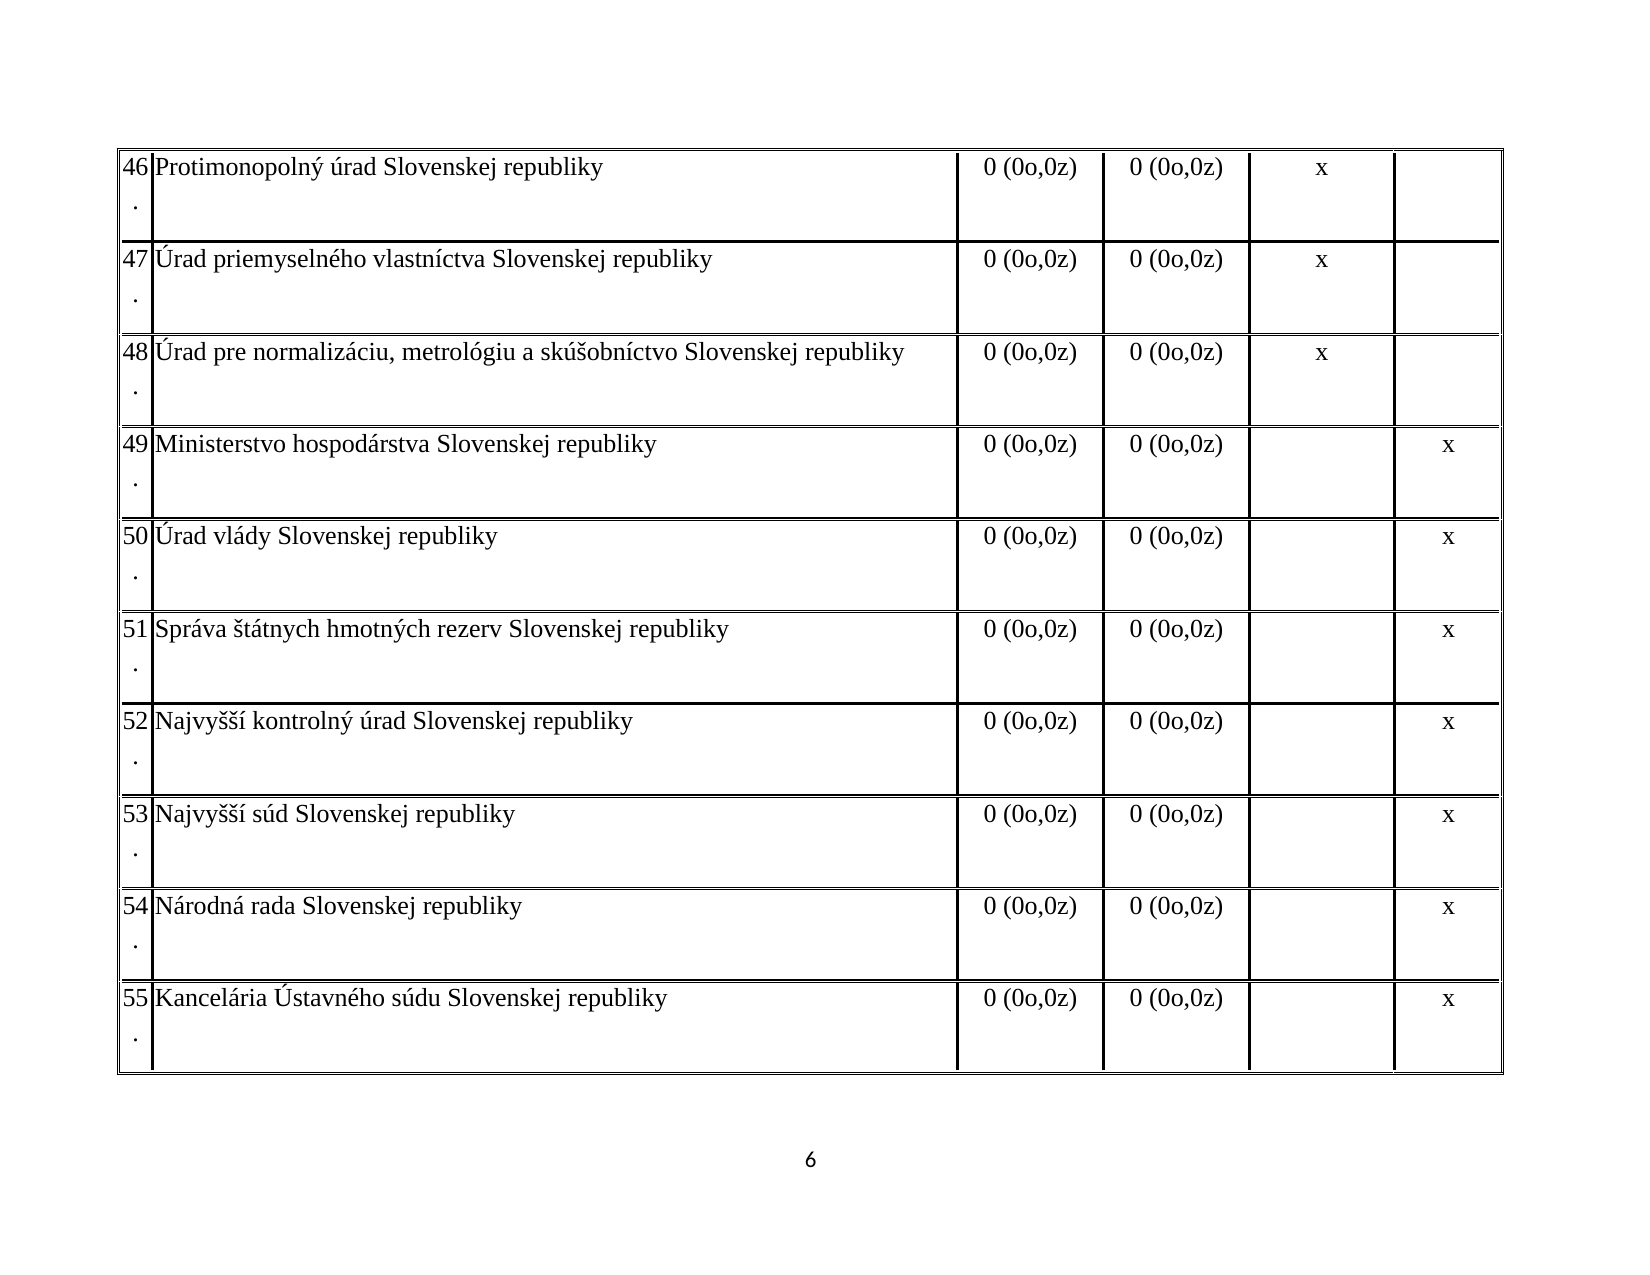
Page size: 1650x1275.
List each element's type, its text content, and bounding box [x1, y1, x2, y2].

table_cell 0 (0o,0z) [959, 336, 1102, 425]
table_cell x [1394, 979, 1501, 1072]
table_cell 52. [120, 702, 151, 794]
table_cell 54. [118, 887, 152, 979]
table_cell [1251, 798, 1393, 887]
table_cell 0 (0o,0z) [959, 428, 1102, 517]
table_cell 0 (0o,0z) [1105, 798, 1248, 887]
table_cell 0 (0o,0z) [959, 521, 1102, 609]
table_cell [1251, 613, 1393, 702]
table_cell 0 (0o,0z) [1103, 983, 1249, 1072]
table_cell x [1396, 610, 1501, 702]
table_cell 0 (0o,0z) [1105, 521, 1248, 609]
table_cell [1251, 890, 1393, 979]
table_cell Najvyšší súd Slovenskej republiky [154, 798, 956, 887]
table_cell [1394, 151, 1501, 240]
table_cell 0 (0o,0z) [1105, 613, 1248, 702]
table_cell 0 (0o,0z) [1105, 890, 1248, 979]
table_cell 53. [120, 794, 151, 887]
table_cell [1251, 705, 1393, 794]
table_cell 0 (0o,0z) [959, 798, 1102, 887]
table_cell 0 (0o,0z) [1103, 151, 1249, 240]
table_cell [1396, 240, 1501, 332]
table_cell [1396, 332, 1501, 425]
table_cell x [1251, 243, 1393, 332]
table_cell x [1396, 702, 1501, 794]
table_cell [1251, 428, 1393, 517]
table_cell Úrad priemyselného vlastníctva Slovenskej republiky [154, 243, 956, 332]
table_cell [1251, 521, 1393, 609]
table_cell 0 (0o,0z) [957, 983, 1103, 1072]
table_cell Protimonopolný úrad Slovenskej republiky [152, 151, 957, 240]
table_cell 51. [120, 610, 151, 702]
table_cell 0 (0o,0z) [957, 151, 1103, 240]
table_cell x [1394, 425, 1502, 517]
table_cell [1249, 983, 1394, 1072]
table_cell Národná rada Slovenskej republiky [154, 890, 956, 979]
table_cell Najvyšší kontrolný úrad Slovenskej republiky [154, 705, 956, 794]
table_cell 47. [120, 240, 151, 332]
table_cell 48. [120, 332, 151, 425]
table_cell Ministerstvo hospodárstva Slovenskej republiky [154, 428, 956, 517]
table_cell x [1251, 336, 1393, 425]
table_cell 0 (0o,0z) [959, 890, 1102, 979]
table_cell 0 (0o,0z) [1105, 243, 1248, 332]
table_cell 0 (0o,0z) [959, 243, 1102, 332]
table_cell 49. [118, 425, 152, 517]
table_cell 50. [120, 517, 151, 609]
table_cell Úrad vlády Slovenskej republiky [154, 521, 956, 609]
table_cell 0 (0o,0z) [1105, 705, 1248, 794]
table_cell 0 (0o,0z) [959, 613, 1102, 702]
table_cell x [1249, 149, 1394, 240]
table_cell Kancelária Ústavného súdu Slovenskej republiky [152, 983, 957, 1072]
table_cell 46. [120, 151, 152, 240]
table_cell x [1396, 794, 1501, 887]
table_cell 55. [120, 979, 152, 1072]
table_cell Správa štátnych hmotných rezerv Slovenskej republiky [154, 613, 956, 702]
table_cell 0 (0o,0z) [959, 705, 1102, 794]
table_cell x [1396, 517, 1501, 609]
table_cell x [1394, 887, 1502, 979]
table_cell 0 (0o,0z) [1105, 336, 1248, 425]
table_cell Úrad pre normalizáciu, metrológiu a skúšobníctvo Slovenskej republiky [154, 336, 956, 425]
table_cell 0 (0o,0z) [1105, 428, 1248, 517]
